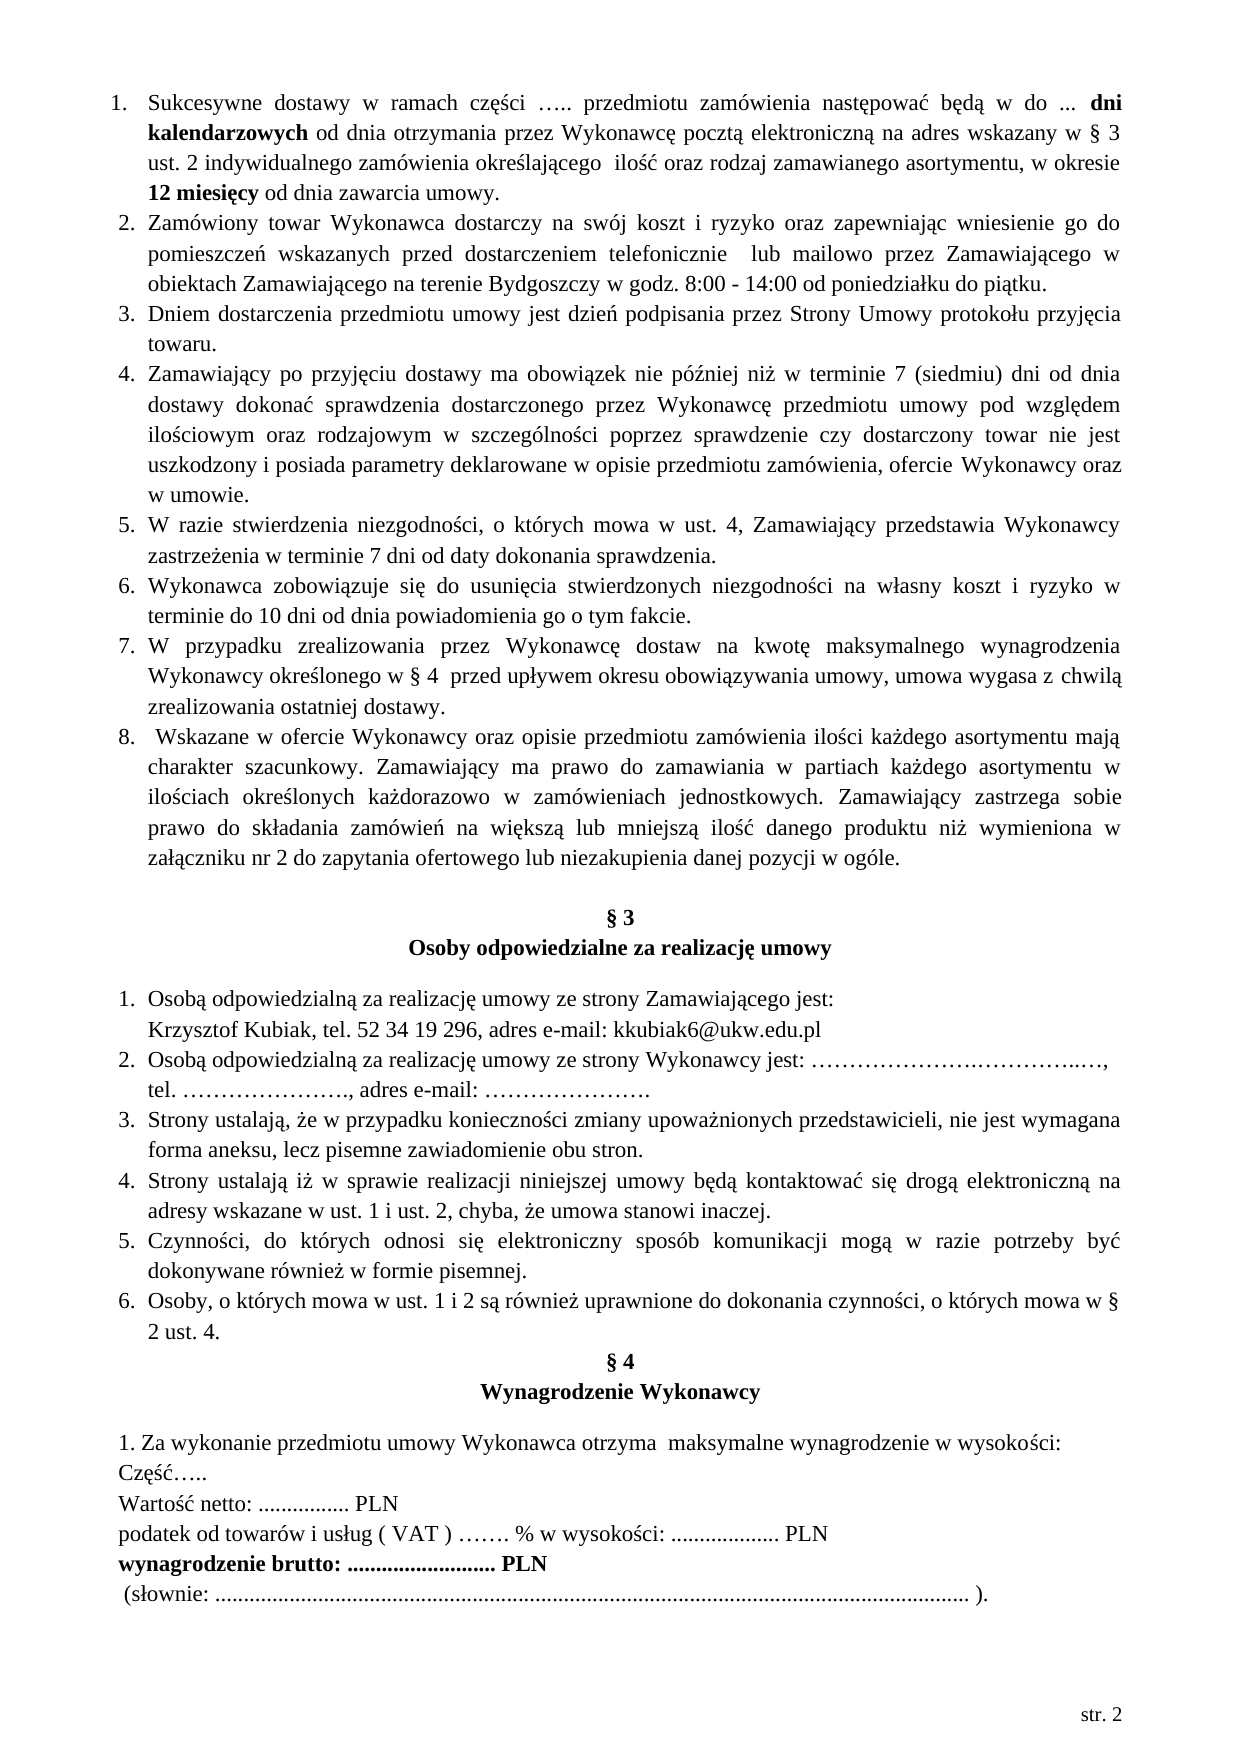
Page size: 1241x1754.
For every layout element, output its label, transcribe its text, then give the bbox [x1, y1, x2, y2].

text wynagrodzenie brutto: .......................... PLN [118, 1550, 1122, 1576]
list Strony ustalają, że w przypadku konieczności zmiany upoważnionych przedstawicieli, nie jest wymagana forma aneksu, lecz pisemne zawiadomienie obu stron. [118, 1106, 1122, 1163]
list Sukcesywne dostawy w ramach części ….. przedmiotu zamówienia następować będą w do ... dni kalendarzowych od dnia otrzymania przez Wykonawcę pocztą elektroniczną na adres wskazany w § 3 ust. 2 indywidualnego zamówienia określającego ilość oraz rodzaj zamawianego asortymentu, w okresie 12 miesięcy od dnia zawarcia umowy. [110, 89, 1122, 206]
text 1. Za wykonanie przedmiotu umowy Wykonawca otrzyma maksymalne wynagrodzenie w wysokości: [118, 1429, 1122, 1456]
list Czynności, do których odnosi się elektroniczny sposób komunikacji mogą w razie potrzeby być dokonywane również w formie pisemnej. [118, 1227, 1122, 1284]
text Wynagrodzenie Wykonawcy [118, 1378, 1122, 1404]
list Zamówiony towar Wykonawca dostarczy na swój koszt i ryzyko oraz zapewniając wniesienie go do pomieszczeń wskazanych przed dostarczeniem telefonicznie lub mailowo przez Zamawiającego w obiektach Zamawiającego na terenie Bydgoszczy w godz. 8:00 - 14:00 od poniedziałku do piątku. [118, 209, 1122, 296]
list Dniem dostarczenia przedmiotu umowy jest dzień podpisania przez Strony Umowy protokołu przyjęcia towaru. [118, 300, 1122, 357]
text § 3 Osoby odpowiedzialne za realizację umowy [118, 904, 1122, 961]
text (słownie: .................................................................................................................................... ). [118, 1580, 1122, 1607]
list W przypadku zrealizowania przez Wykonawcę dostaw na kwotę maksymalnego wynagrodzenia Wykonawcy określonego w § 4 przed upływem okresu obowiązywania umowy, umowa wygasa z chwilą zrealizowania ostatniej dostawy. [118, 632, 1122, 719]
text Część….. [118, 1459, 1122, 1486]
text § 4 [118, 1348, 1122, 1374]
list Osobą odpowiedzialną za realizację umowy ze strony Wykonawcy jest: ………………….…………..…, tel. …………………., adres e-mail: …………………. [118, 1046, 1122, 1102]
list Zamawiający po przyjęciu dostawy ma obowiązek nie później niż w terminie 7 (siedmiu) dni od dnia dostawy dokonać sprawdzenia dostarczonego przez Wykonawcę przedmiotu umowy pod względem ilościowym oraz rodzajowym w szczególności poprzez sprawdzenie czy dostarczony towar nie jest uszkodzony i posiada parametry deklarowane w opisie przedmiotu zamówienia, ofercie Wykonawcy oraz w umowie. [118, 361, 1122, 508]
text Wartość netto: ................ PLN [118, 1490, 1122, 1516]
list Osoby, o których mowa w ust. 1 i 2 są również uprawnione do dokonania czynności, o których mowa w § 2 ust. 4. [118, 1288, 1122, 1344]
list Strony ustalają iż w sprawie realizacji niniejszej umowy będą kontaktować się drogą elektroniczną na adresy wskazane w ust. 1 i ust. 2, chyba, że umowa stanowi inaczej. [118, 1167, 1122, 1223]
list Osobą odpowiedzialną za realizację umowy ze strony Zamawiającego jest: [118, 986, 1122, 1012]
list W razie stwierdzenia niezgodności, o których mowa w ust. 4, Zamawiający przedstawia Wykonawcy zastrzeżenia w terminie 7 dni od daty dokonania sprawdzenia. [118, 512, 1122, 568]
list Krzysztof Kubiak, tel. 52 34 19 296, adres e-mail: kkubiak6@ukw.edu.pl [148, 1016, 1122, 1042]
list Wykonawca zobowiązuje się do usunięcia stwierdzonych niezgodności na własny koszt i ryzyko w terminie do 10 dni od dnia powiadomienia go o tym fakcie. [118, 572, 1122, 628]
list Wskazane w ofercie Wykonawcy oraz opisie przedmiotu zamówienia ilości każdego asortymentu mają charakter szacunkowy. Zamawiający ma prawo do zamawiania w partiach każdego asortymentu w ilościach określonych każdorazowo w zamówieniach jednostkowych. Zamawiający zastrzega sobie prawo do składania zamówień na większą lub mniejszą ilość danego produktu niż wymieniona w załączniku nr 2 do zapytania ofertowego lub niezakupienia danej pozycji w ogóle. [118, 723, 1122, 870]
text podatek od towarów i usług ( VAT ) ……. % w wysokości: ................... PLN [118, 1520, 1122, 1546]
